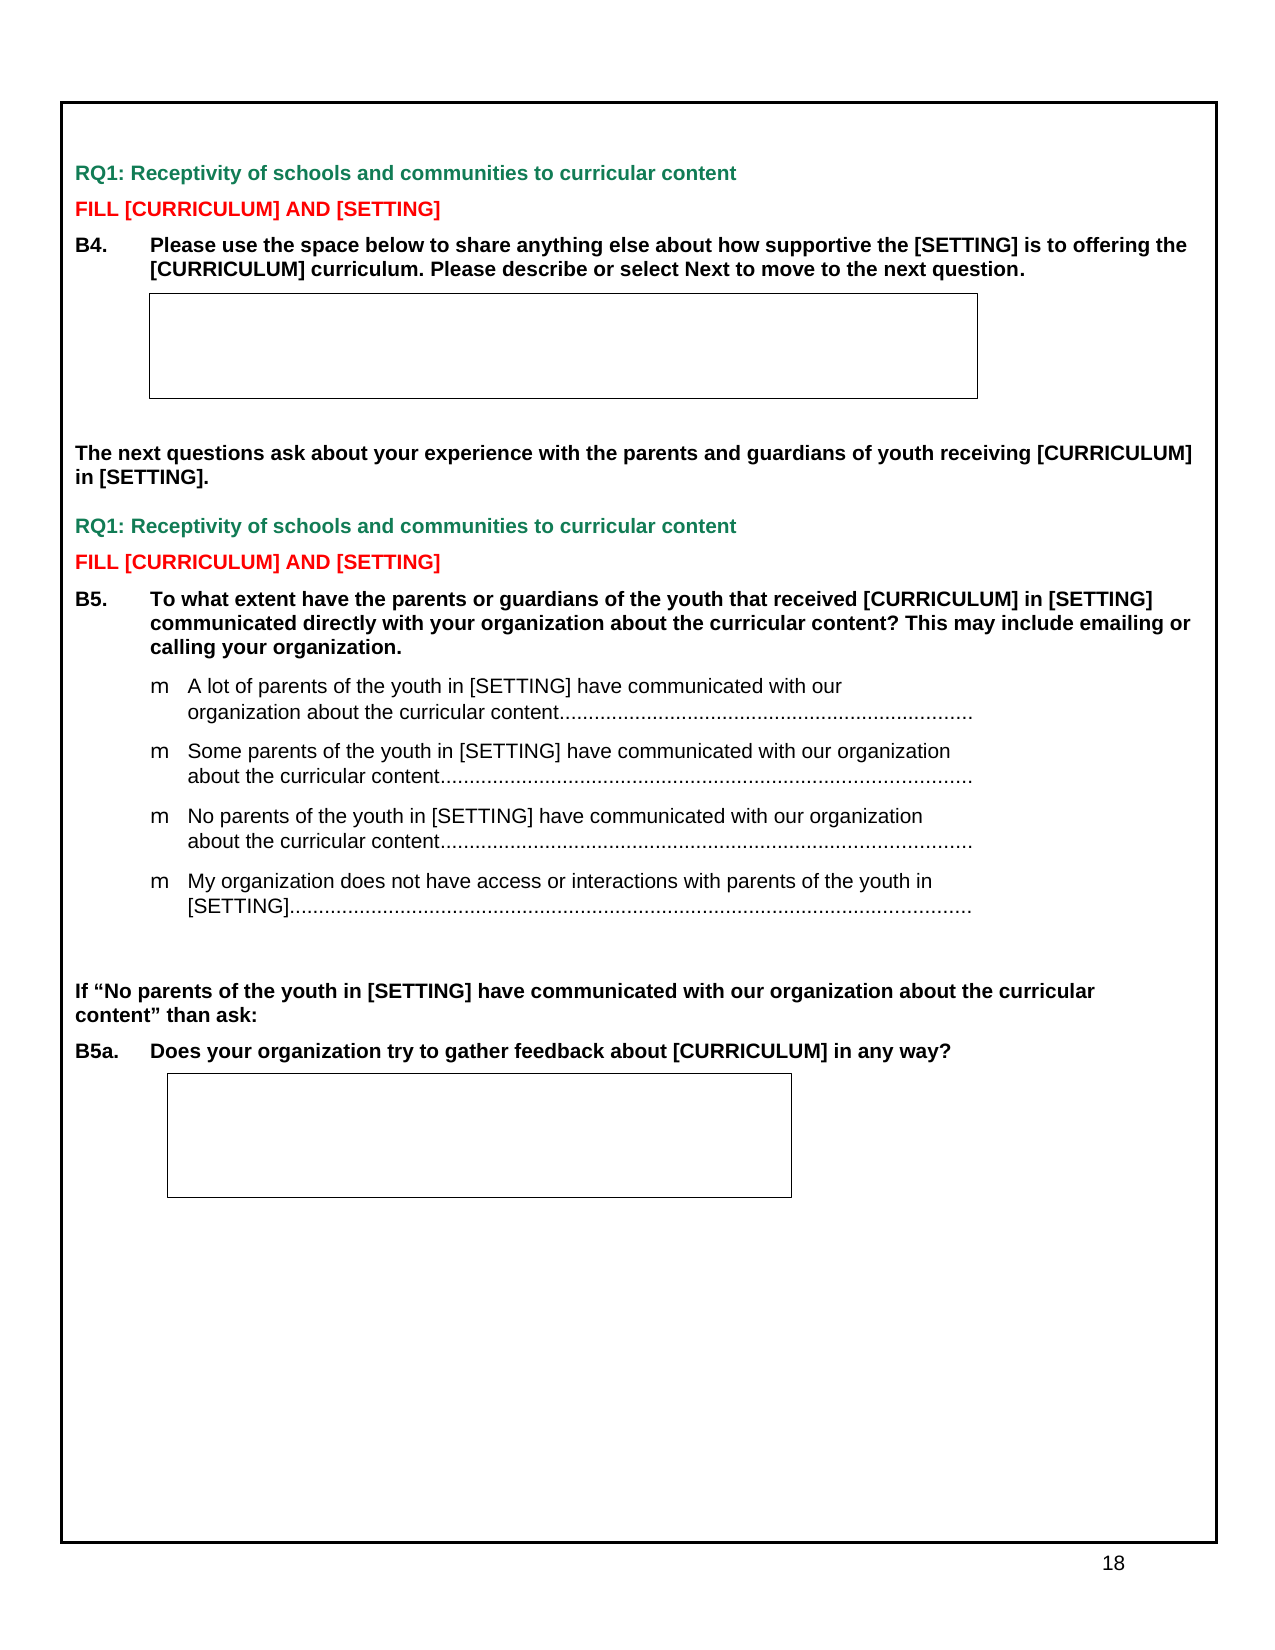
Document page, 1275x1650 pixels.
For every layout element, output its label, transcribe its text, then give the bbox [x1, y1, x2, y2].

text If “No parents of the youth in [SETTING] have communicated with our organization about the curricular content” than ask: [75, 978, 1144, 1026]
text The next questions ask about your experience with the parents and guardians of youth receiving [CURRICULUM] in [SETTING]. [75, 441, 1209, 489]
text B4. Please use the space below to share anything else about how supportive the [SETTING] is to offering the [CURRICULUM] curriculum. Please describe or select Next to move to the next question. [75, 233, 1237, 281]
text FILL [CURRICULUM] AND [SETTING] [75, 550, 1246, 574]
text FILL [CURRICULUM] AND [SETTING] [75, 197, 1246, 221]
text m A lot of parents of the youth in [SETTING] have communicated with our organization about the curricular content 1 [150, 671, 956, 723]
text RQ1: Receptivity of schools and communities to curricular content [75, 160, 1247, 184]
text B5a. Does your organization try to gather feedback about [CURRICULUM] in any way? [75, 1039, 1246, 1063]
text B5. To what extent have the parents or guardians of the youth that received [CURRICULUM] in [SETTING] communicated directly with your organization about the curricular content? This may include emailing or calling your organization. [75, 587, 1247, 658]
text RQ1: Receptivity of schools and communities to curricular content [75, 514, 1247, 538]
text m No parents of the youth in [SETTING] have communicated with our organization about the curricular content 3 GO TO B9 [150, 801, 956, 853]
text m Some parents of the youth in [SETTING] have communicated with our organization about the curricular content 2 [150, 736, 956, 788]
text m My organization does not have access or interactions with parents of the youth in [SETTING] 0 GO TO B9 [150, 866, 956, 918]
